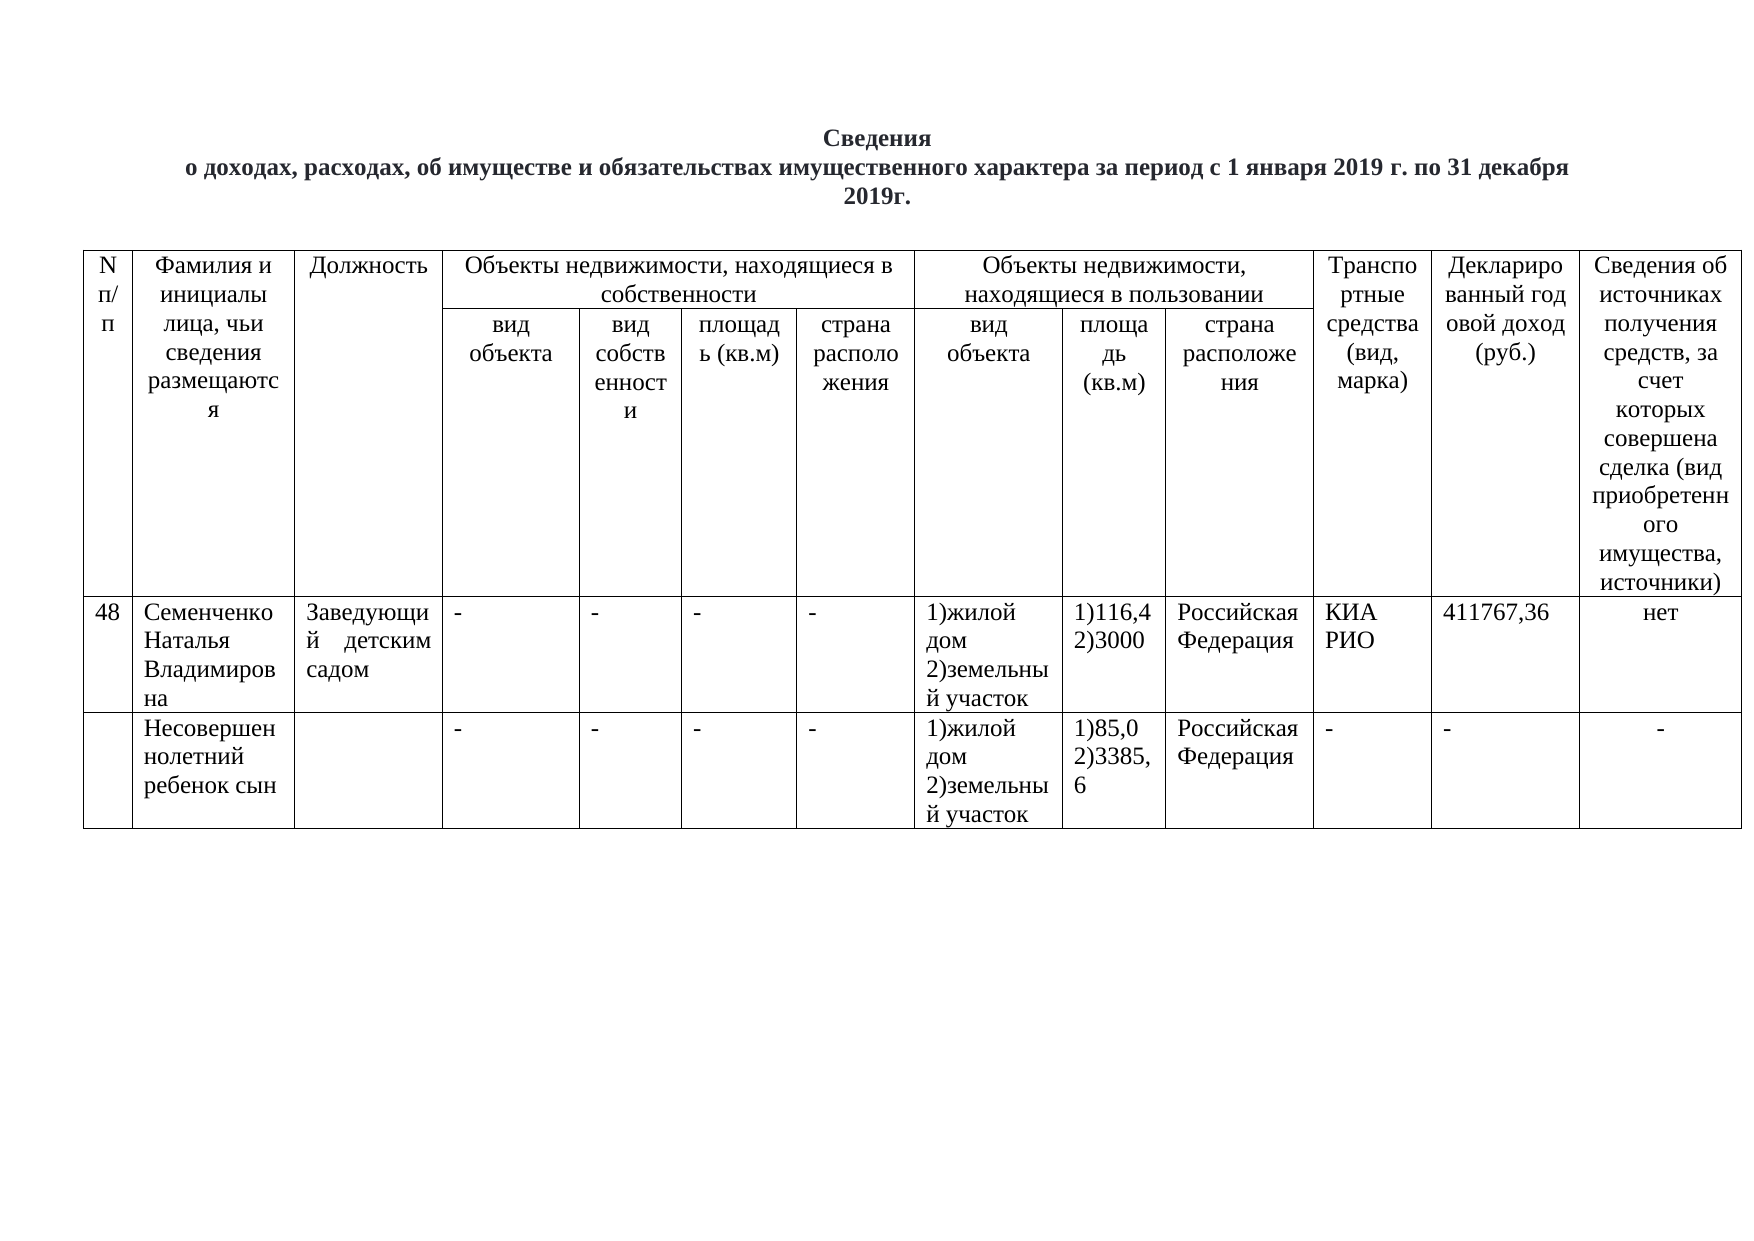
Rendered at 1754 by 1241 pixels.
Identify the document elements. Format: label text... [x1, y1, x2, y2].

table_cell - [797, 713, 914, 828]
table_cell площадь (кв.м) [1063, 309, 1165, 596]
table_cell 411767,36 [1432, 597, 1579, 712]
table_header Фамилия и инициалы лица, чьи сведения размещаются [133, 251, 294, 596]
table_cell площадь (кв.м) [682, 309, 796, 596]
table_cell Российская Федерация [1166, 713, 1313, 828]
table_header Сведения об источниках получения средств, за счет которых совершена сделка (вид приобретенного имущества, источники) [1580, 251, 1741, 596]
table_cell - [580, 597, 681, 712]
table_cell вид собственности [580, 309, 681, 596]
table_cell - [1580, 713, 1741, 828]
table_cell Заведующий детским садом [295, 597, 442, 712]
table_cell 48 [84, 597, 132, 712]
table_cell вид объекта [443, 309, 579, 596]
table_cell вид объекта [915, 309, 1062, 596]
table_cell - [1432, 713, 1579, 828]
subtitle Сведения о доходах, расходах, об имуществе и обязательствах имущественного характера за период с 1 января 2019 г. по 31 декабря 2019г. [150, 123, 1604, 209]
table_cell - [682, 713, 796, 828]
table_header Объекты недвижимости, находящиеся в собственности [443, 251, 914, 308]
table_cell [84, 713, 132, 828]
table_cell Несовершеннолетний ребенок сын [133, 713, 294, 828]
table_cell Семенченко Наталья Владимировна [133, 597, 294, 712]
table_cell 1)жилой дом 2)земельный участок [915, 597, 1062, 712]
table_cell 1)жилой дом 2)земельный участок [915, 713, 1062, 828]
table_cell - [443, 597, 579, 712]
table_header N п/п [84, 251, 132, 596]
table_cell - [443, 713, 579, 828]
table_cell - [682, 597, 796, 712]
table_cell Российская Федерация [1166, 597, 1313, 712]
table_cell 1)116,4 2)3000 [1063, 597, 1165, 712]
table_cell 1)85,0 2)3385,6 [1063, 713, 1165, 828]
table_header Транспортные средства (вид, марка) [1314, 251, 1431, 596]
table_cell нет [1580, 597, 1741, 712]
table_header Объекты недвижимости, находящиеся в пользовании [915, 251, 1313, 308]
table_cell страна расположения [797, 309, 914, 596]
table_cell страна расположения [1166, 309, 1313, 596]
table_cell - [580, 713, 681, 828]
table_cell - [797, 597, 914, 712]
table_cell [295, 713, 442, 828]
table_header Должность [295, 251, 442, 596]
table_cell КИА РИО [1314, 597, 1431, 712]
table_header Декларированный годовой доход (руб.) [1432, 251, 1579, 596]
table_cell - [1314, 713, 1431, 828]
